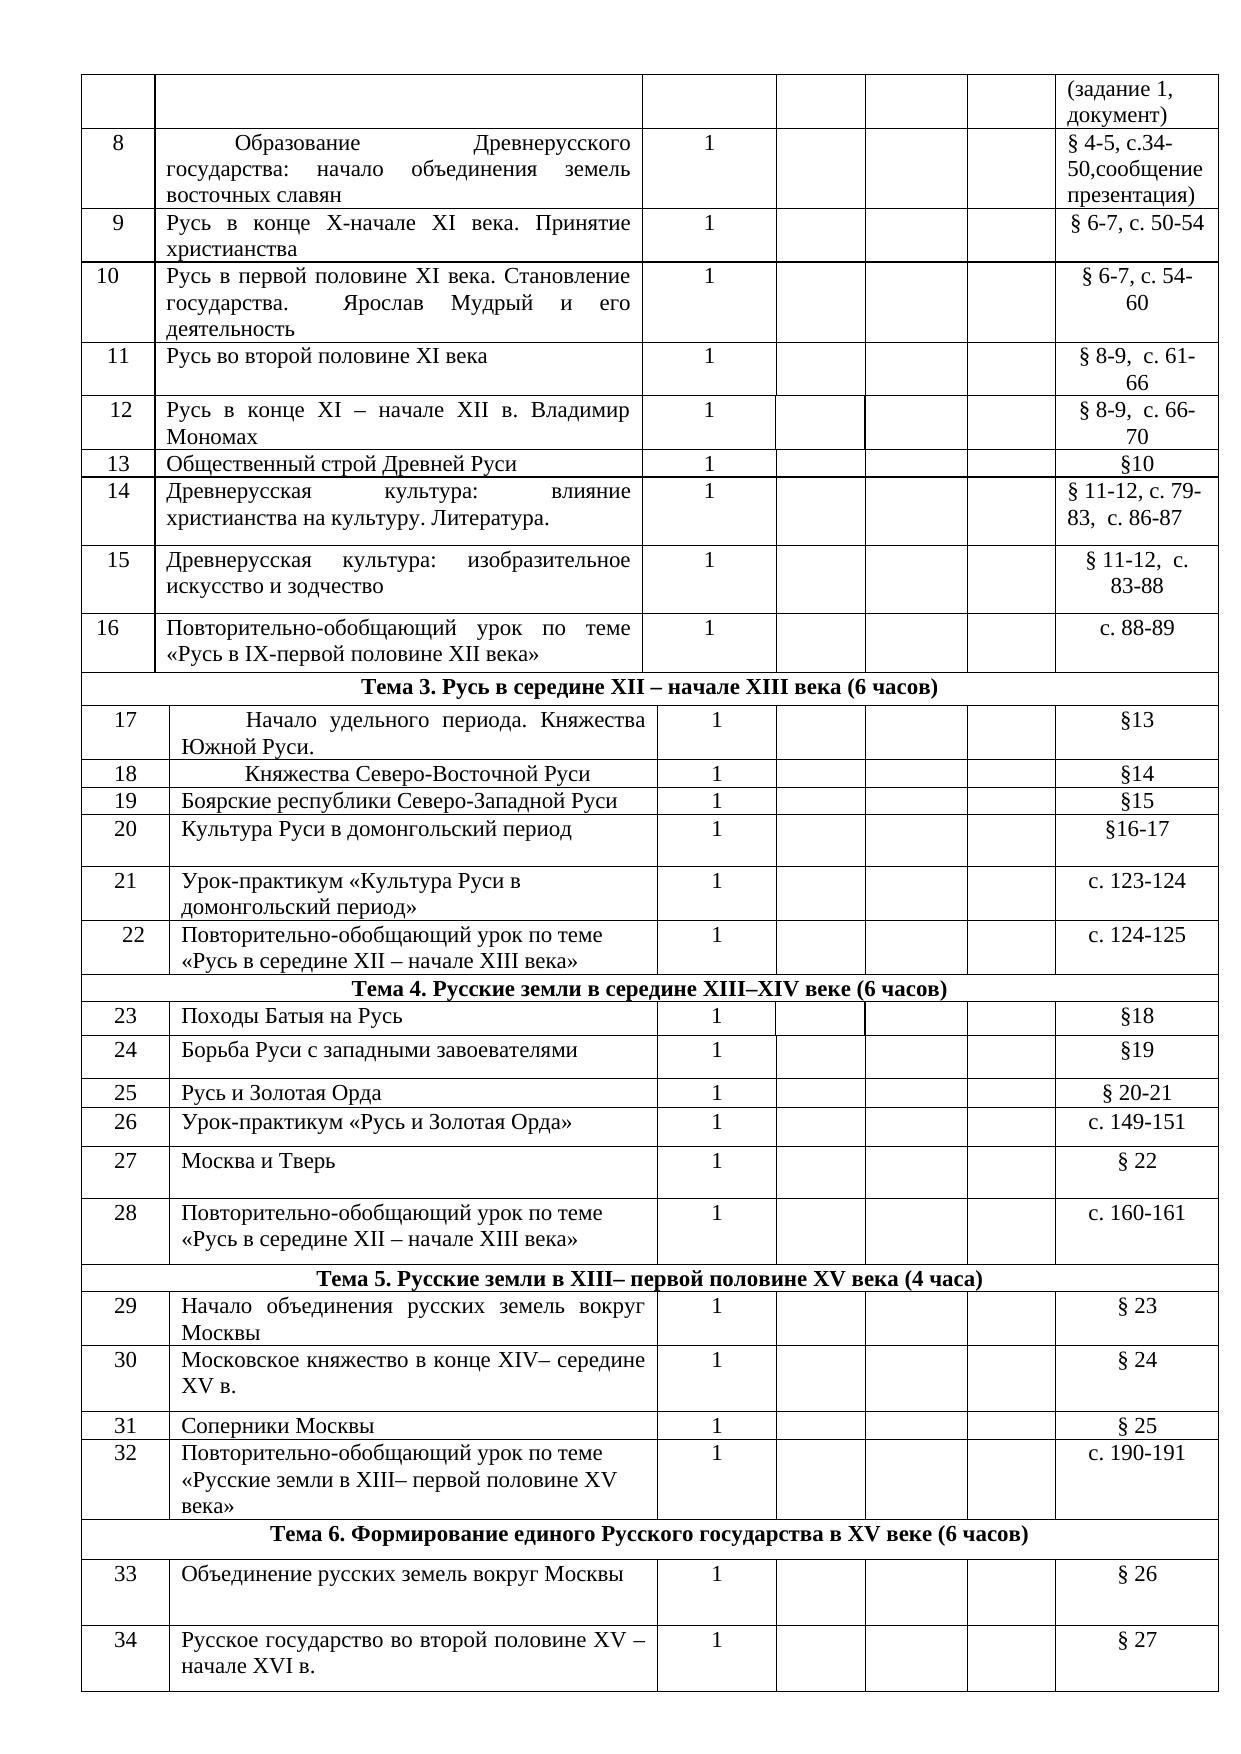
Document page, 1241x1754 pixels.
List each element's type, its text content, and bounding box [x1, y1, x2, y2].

table_cell 15 [82, 546, 154, 613]
table_cell §13 [1056, 706, 1218, 759]
table_cell [968, 614, 1055, 672]
table_cell [777, 343, 865, 395]
table_cell [866, 1346, 967, 1411]
table_cell [968, 1560, 1055, 1625]
table_cell [866, 209, 967, 261]
table_cell Московское княжество в конце XIV– середине XV в. [170, 1346, 657, 1411]
table_cell 10 [82, 263, 154, 342]
table_cell Повторительно-обобщающий урок по теме «Русь в IX-первой половине XII века» [156, 614, 642, 672]
table_cell [866, 75, 967, 128]
table_cell Образование Древнерусского государства: начало объединения земель восточных славян [156, 129, 642, 208]
table_cell [866, 760, 967, 787]
table_cell §16-17 [1056, 815, 1218, 866]
table_cell [777, 867, 865, 920]
table_cell 1 [643, 546, 776, 613]
table_cell [866, 1412, 967, 1438]
table_cell Тема 3. Русь в середине XII – начале XIII века (6 часов) [82, 673, 1218, 705]
table_cell 14 [82, 478, 154, 544]
table_cell [866, 343, 967, 395]
table_cell §18 [1056, 1002, 1218, 1035]
table_cell Общественный строй Древней Руси [156, 450, 642, 476]
table_cell [968, 129, 1055, 208]
table_cell 1 [658, 921, 776, 973]
table_cell 24 [82, 1036, 169, 1078]
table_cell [156, 75, 642, 128]
table_cell [866, 1002, 967, 1035]
table_cell [866, 1079, 967, 1107]
table_cell Урок-практикум «Русь и Золотая Орда» [170, 1108, 657, 1146]
table_cell 27 [82, 1147, 169, 1198]
table_cell [968, 209, 1055, 261]
table_cell 12 [82, 396, 154, 449]
table_cell с. 124-125 [1056, 921, 1218, 973]
table_cell Начало удельного периода. Княжества Южной Руси. [170, 706, 657, 759]
table_cell Тема 4. Русские земли в середине XIII–XIV веке (6 часов) [82, 975, 1218, 1001]
table_cell 1 [643, 450, 776, 476]
table_cell 1 [658, 1346, 776, 1411]
table_cell [777, 1560, 865, 1625]
table_cell [777, 450, 865, 476]
table_cell [777, 1036, 865, 1078]
table_cell [777, 760, 865, 787]
table_cell 16 [82, 614, 154, 672]
table_cell [777, 921, 865, 973]
table_cell 34 [82, 1626, 169, 1691]
table_cell §10 [1056, 450, 1218, 476]
table_cell [866, 546, 967, 613]
table_cell § 6-7, с. 50-54 [1056, 209, 1218, 261]
table_cell [968, 1292, 1055, 1345]
table_cell [866, 450, 967, 476]
table_cell [777, 614, 865, 672]
table_cell Русь в первой половине XI века. Становление государства. Ярослав Мудрый и его деятельность [156, 263, 642, 342]
table_cell [968, 788, 1055, 814]
table_cell [777, 706, 865, 759]
table_cell § 8-9, с. 61-66 [1056, 343, 1218, 395]
table_cell 7 [82, 75, 154, 128]
table_cell [776, 396, 864, 449]
table_cell 21 [82, 867, 169, 920]
table_cell [777, 1626, 865, 1691]
table_cell [777, 815, 865, 866]
table_cell [866, 867, 967, 920]
table_cell с. 160-161 [1056, 1199, 1218, 1264]
table_cell [968, 1108, 1055, 1146]
table_cell 1 [658, 867, 776, 920]
table_cell [776, 1002, 864, 1035]
table_cell [968, 1626, 1055, 1691]
table_cell Походы Батыя на Русь [170, 1002, 657, 1035]
table_cell [968, 1036, 1055, 1078]
table_cell [777, 209, 865, 261]
table_cell Повторительно-обобщающий урок по теме «Русские земли в XIII– первой половине XV века» [170, 1440, 657, 1518]
table_cell [866, 1440, 967, 1518]
table_cell [968, 75, 1055, 128]
table_cell Древнерусская культура: изобразительное искусство и зодчество [156, 546, 642, 613]
table_cell [777, 1412, 865, 1438]
table_cell § 27 [1056, 1626, 1218, 1691]
table_cell 30 [82, 1346, 169, 1411]
table_cell 1 [658, 1036, 776, 1078]
table_cell Русь и Золотая Орда [170, 1079, 657, 1107]
table_cell § 8-9, с. 66- 70 [1056, 396, 1218, 449]
table_cell 1 [658, 706, 776, 759]
table_cell Объединение русских земель вокруг Москвы [170, 1560, 657, 1625]
table_cell 28 [82, 1199, 169, 1264]
table_cell 1 [643, 263, 776, 342]
table_cell § 6-7, с. 54- 60 [1056, 263, 1218, 342]
table_cell Тема 6. Формирование единого Русского государства в XV веке (6 часов) [82, 1520, 1218, 1559]
table_cell Урок-практикум «Культура Руси в домонгольский период» [170, 867, 657, 920]
table_cell [968, 450, 1055, 476]
table_cell [777, 129, 865, 208]
table_cell [866, 1626, 967, 1691]
table_cell 1 [658, 1079, 776, 1107]
table_cell Русь во второй половине XI века [156, 343, 642, 395]
table_cell § 24 [1056, 1346, 1218, 1411]
table_cell [968, 706, 1055, 759]
table_cell 32 [82, 1440, 169, 1518]
table_cell § 20-21 [1056, 1079, 1218, 1107]
table_cell с. 123-124 [1056, 867, 1218, 920]
table_cell Повторительно-обобщающий урок по теме «Русь в середине XII – начале XIII века» [170, 921, 657, 973]
table_cell [866, 1292, 967, 1345]
table_cell [968, 1346, 1055, 1411]
table_cell 20 [82, 815, 169, 866]
table_cell 1 [658, 815, 776, 866]
table_cell 17 [82, 706, 169, 759]
table_cell § 23 [1056, 1292, 1218, 1345]
table_cell [866, 1560, 967, 1625]
table_cell [968, 343, 1055, 395]
table_cell с. 190-191 [1056, 1440, 1218, 1518]
table_cell 29 [82, 1292, 169, 1345]
table_cell § 11-12, с. 83-88 [1056, 546, 1218, 613]
table_cell [866, 921, 967, 973]
table_cell § 22 [1056, 1147, 1218, 1198]
table_cell Соперники Москвы [170, 1412, 657, 1438]
table_cell 26 [82, 1108, 169, 1146]
table_cell § 25 [1056, 1412, 1218, 1438]
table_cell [1056, 75, 1218, 128]
table_cell 9 [82, 209, 154, 261]
table_cell [968, 760, 1055, 787]
table_cell [968, 1147, 1055, 1198]
table_cell 1 [658, 1440, 776, 1518]
table_cell §14 [1056, 760, 1218, 787]
table_cell 1 [658, 760, 776, 787]
table_cell [866, 788, 967, 814]
table_cell с. 149-151 [1056, 1108, 1218, 1146]
table_cell 25 [82, 1079, 169, 1107]
table_cell [777, 1292, 865, 1345]
table_cell 33 [82, 1560, 169, 1625]
table_cell 1 [643, 343, 776, 395]
table_cell [968, 867, 1055, 920]
table_cell 8 [82, 129, 154, 208]
table_cell 11 [82, 343, 154, 395]
table_cell [866, 396, 967, 449]
table_cell Тема 5. Русские земли в XIII– первой половине XV века (4 часа) [82, 1265, 1218, 1291]
table_cell Русское государство во второй половине XV – начале XVI в. [170, 1626, 657, 1691]
table_cell [866, 1036, 967, 1078]
table_cell с. 88-89 [1056, 614, 1218, 672]
table_cell 1 [658, 1412, 776, 1438]
table_cell 13 [82, 450, 154, 476]
table_cell 1 [643, 614, 776, 672]
table_cell 18 [82, 760, 169, 787]
table_cell [968, 1079, 1055, 1107]
table_cell § 11-12, с. 79-83, с. 86-87 [1056, 478, 1218, 544]
table_cell [866, 263, 967, 342]
table_cell Русь в конце Х-начале XI века. Принятие христианства [156, 209, 642, 261]
table_cell [968, 396, 1055, 449]
table_cell 1 [658, 1147, 776, 1198]
table_cell [866, 614, 967, 672]
table_cell [777, 478, 865, 544]
table_cell [866, 1199, 967, 1264]
table_cell [968, 1002, 1055, 1035]
table_cell [968, 263, 1055, 342]
table_cell [866, 129, 967, 208]
table_cell Борьба Руси с западными завоевателями [170, 1036, 657, 1078]
table_cell § 4-5, с.34- 50,сообщение презентация) [1056, 129, 1218, 208]
table_cell §19 [1056, 1036, 1218, 1078]
table_cell [777, 1147, 865, 1198]
table_cell [777, 1199, 865, 1264]
table_cell 1 [643, 209, 776, 261]
table_cell [968, 921, 1055, 973]
table_cell [968, 1199, 1055, 1264]
table_cell Москва и Тверь [170, 1147, 657, 1198]
table_cell 1 [658, 788, 776, 814]
table_cell Русь в конце XI – начале XII в. Владимир Мономах [156, 396, 642, 449]
table_cell 1 [643, 75, 776, 128]
table_cell [968, 1440, 1055, 1518]
table_cell Культура Руси в домонгольский период [170, 815, 657, 866]
table_cell Начало объединения русских земель вокруг Москвы [170, 1292, 657, 1345]
table_cell [968, 1412, 1055, 1438]
table_cell [968, 815, 1055, 866]
table_cell [777, 75, 865, 128]
table_cell Древнерусская культура: влияние христианства на культуру. Литература. [156, 478, 642, 544]
table_cell 1 [643, 478, 776, 544]
table_cell 19 [82, 788, 169, 814]
table_cell [866, 815, 967, 866]
table_cell [968, 478, 1055, 544]
table_cell [777, 1440, 865, 1518]
table_cell 1 [658, 1292, 776, 1345]
table_cell [777, 1079, 865, 1107]
table_cell [866, 478, 967, 544]
table_cell 1 [643, 129, 776, 208]
table_cell 22 [82, 921, 169, 973]
table_cell 31 [82, 1412, 169, 1438]
table_cell 1 [658, 1626, 776, 1691]
table_cell [777, 546, 865, 613]
table_cell Боярские республики Северо-Западной Руси [170, 788, 657, 814]
table_cell [968, 546, 1055, 613]
table_cell [777, 263, 865, 342]
table_cell 1 [658, 1002, 775, 1035]
table_cell [866, 1108, 967, 1146]
table_cell Повторительно-обобщающий урок по теме «Русь в середине XII – начале XIII века» [170, 1199, 657, 1264]
table_cell 1 [643, 396, 775, 449]
table_cell [777, 1108, 865, 1146]
table_cell Княжества Северо-Восточной Руси [170, 760, 657, 787]
table_cell 1 [658, 1108, 776, 1146]
table_cell 1 [658, 1199, 776, 1264]
table_cell [866, 706, 967, 759]
table_cell 23 [82, 1002, 169, 1035]
table_cell [866, 1147, 967, 1198]
table_cell 1 [658, 1560, 776, 1625]
table_cell [777, 1346, 865, 1411]
table_cell [777, 788, 865, 814]
table_cell §15 [1056, 788, 1218, 814]
table_cell § 26 [1056, 1560, 1218, 1625]
